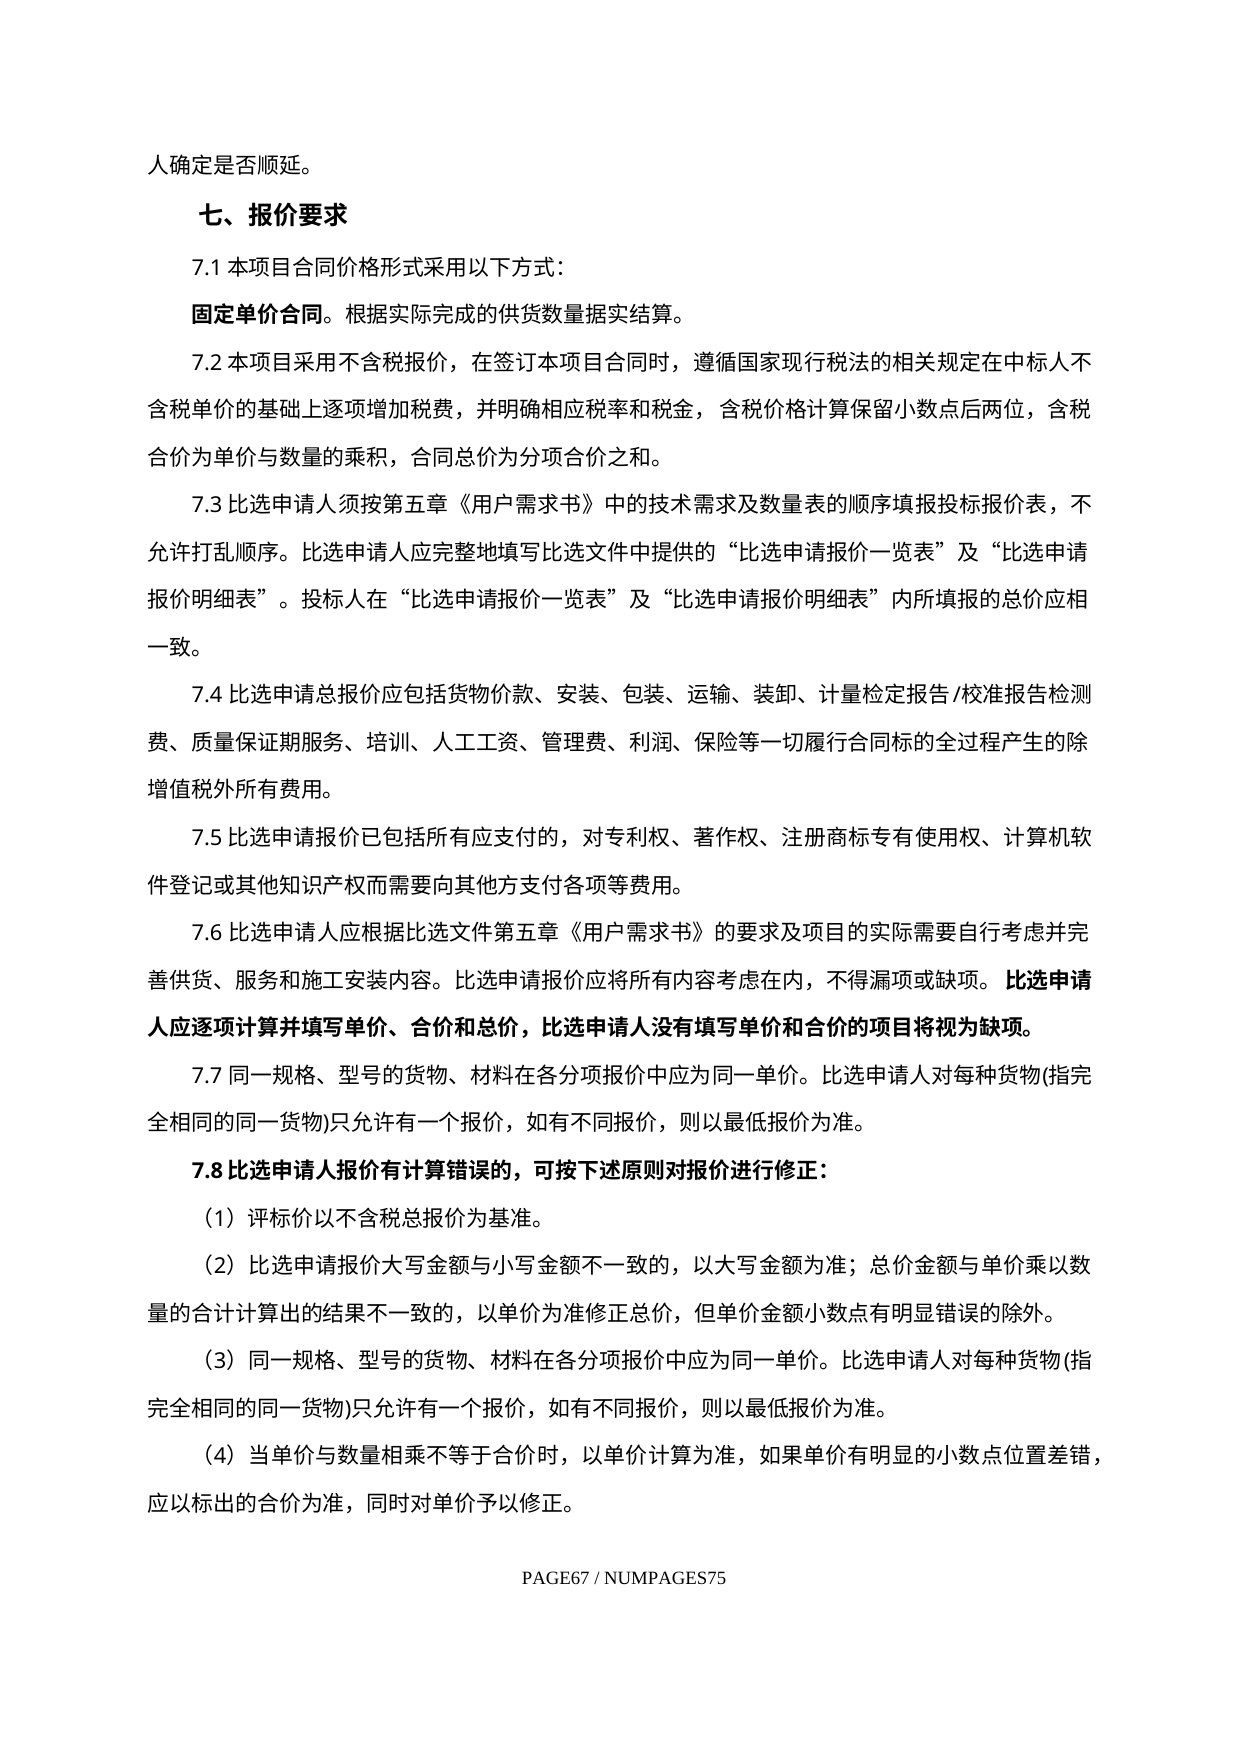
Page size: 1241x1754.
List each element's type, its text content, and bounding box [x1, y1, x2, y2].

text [148, 148, 1092, 179]
text （2）比选申请报价大写金额与小写金额不一致的，以大写金额为准；总价金额与单价乘以数量的合计计算出的结果不一致的，以单价为准修正总价，但单价金额小数点有明显错误的除外。 [148, 1248, 1092, 1327]
text （1）评标价以不含税总报价为基准。 [148, 1201, 1092, 1232]
list （3）同一规格、型号的货物、材料在各分项报价中应为同一单价。比选申请人对每种货物(指完全相同的同一货物)只允许有一个报价，如有不同报价，则以最低报价为准。 [148, 1343, 1092, 1423]
text 7.6 比选申请人应根据比选文件第五章《用户需求书》的要求及项目的实际需要自行考虑并完善供货、服务和施工安装内容。比选申请报价应将所有内容考虑在内，不得漏项或缺项。比选申请人应逐项计算并填写单价、合价和总价，比选申请人没有填写单价和合价的项目将视为缺项。 [148, 915, 1092, 1042]
subtitle 七、报价要求 [148, 195, 1092, 231]
text 7.3比选申请人须按第五章《用户需求书》中的技术需求及数量表的顺序填报投标报价表，不允许打乱顺序。比选申请人应完整地填写比选文件中提供的“比选申请报价一览表”及“比选申请报价明细表”。投标人在“比选申请报价一览表”及“比选申请报价明细表”内所填报的总价应相一致。 [148, 487, 1092, 662]
text （4）当单价与数量相乘不等于合价时，以单价计算为准，如果单价有明显的小数点位置差错，应以标出的合价为准，同时对单价予以修正。 [148, 1438, 1092, 1518]
text 7.1本项目合同价格形式采用以下方式： [148, 249, 1092, 281]
text 7.7 同一规格、型号的货物、材料在各分项报价中应为同一单价。比选申请人对每种货物(指完全相同的同一货物)只允许有一个报价，如有不同报价，则以最低报价为准。 [148, 1058, 1092, 1137]
text 7.5比选申请报价已包括所有应支付的，对专利权、著作权、注册商标专有使用权、计算机软件登记或其他知识产权而需要向其他方支付各项等费用。 [148, 820, 1092, 899]
text 7.2本项目采用不含税报价，在签订本项目合同时，遵循国家现行税法的相关规定在中标人不含税单价的基础上逐项增加税费，并明确相应税率和税金，含税价格计算保留小数点后两位，含税合价为单价与数量的乘积，合同总价为分项合价之和。 [148, 345, 1092, 471]
text 7.4 比选申请总报价应包括货物价款、安装、包装、运输、装卸、计量检定报告/校准报告检测费、质量保证期服务、培训、人工工资、管理费、利润、保险等一切履行合同标的全过程产生的除增值税外所有费用。 [148, 677, 1092, 804]
text 7.8比选申请人报价有计算错误的，可按下述原则对报价进行修正： [148, 1153, 1092, 1185]
text 固定单价合同。根据实际完成的供货数量据实结算。 [148, 297, 1092, 329]
